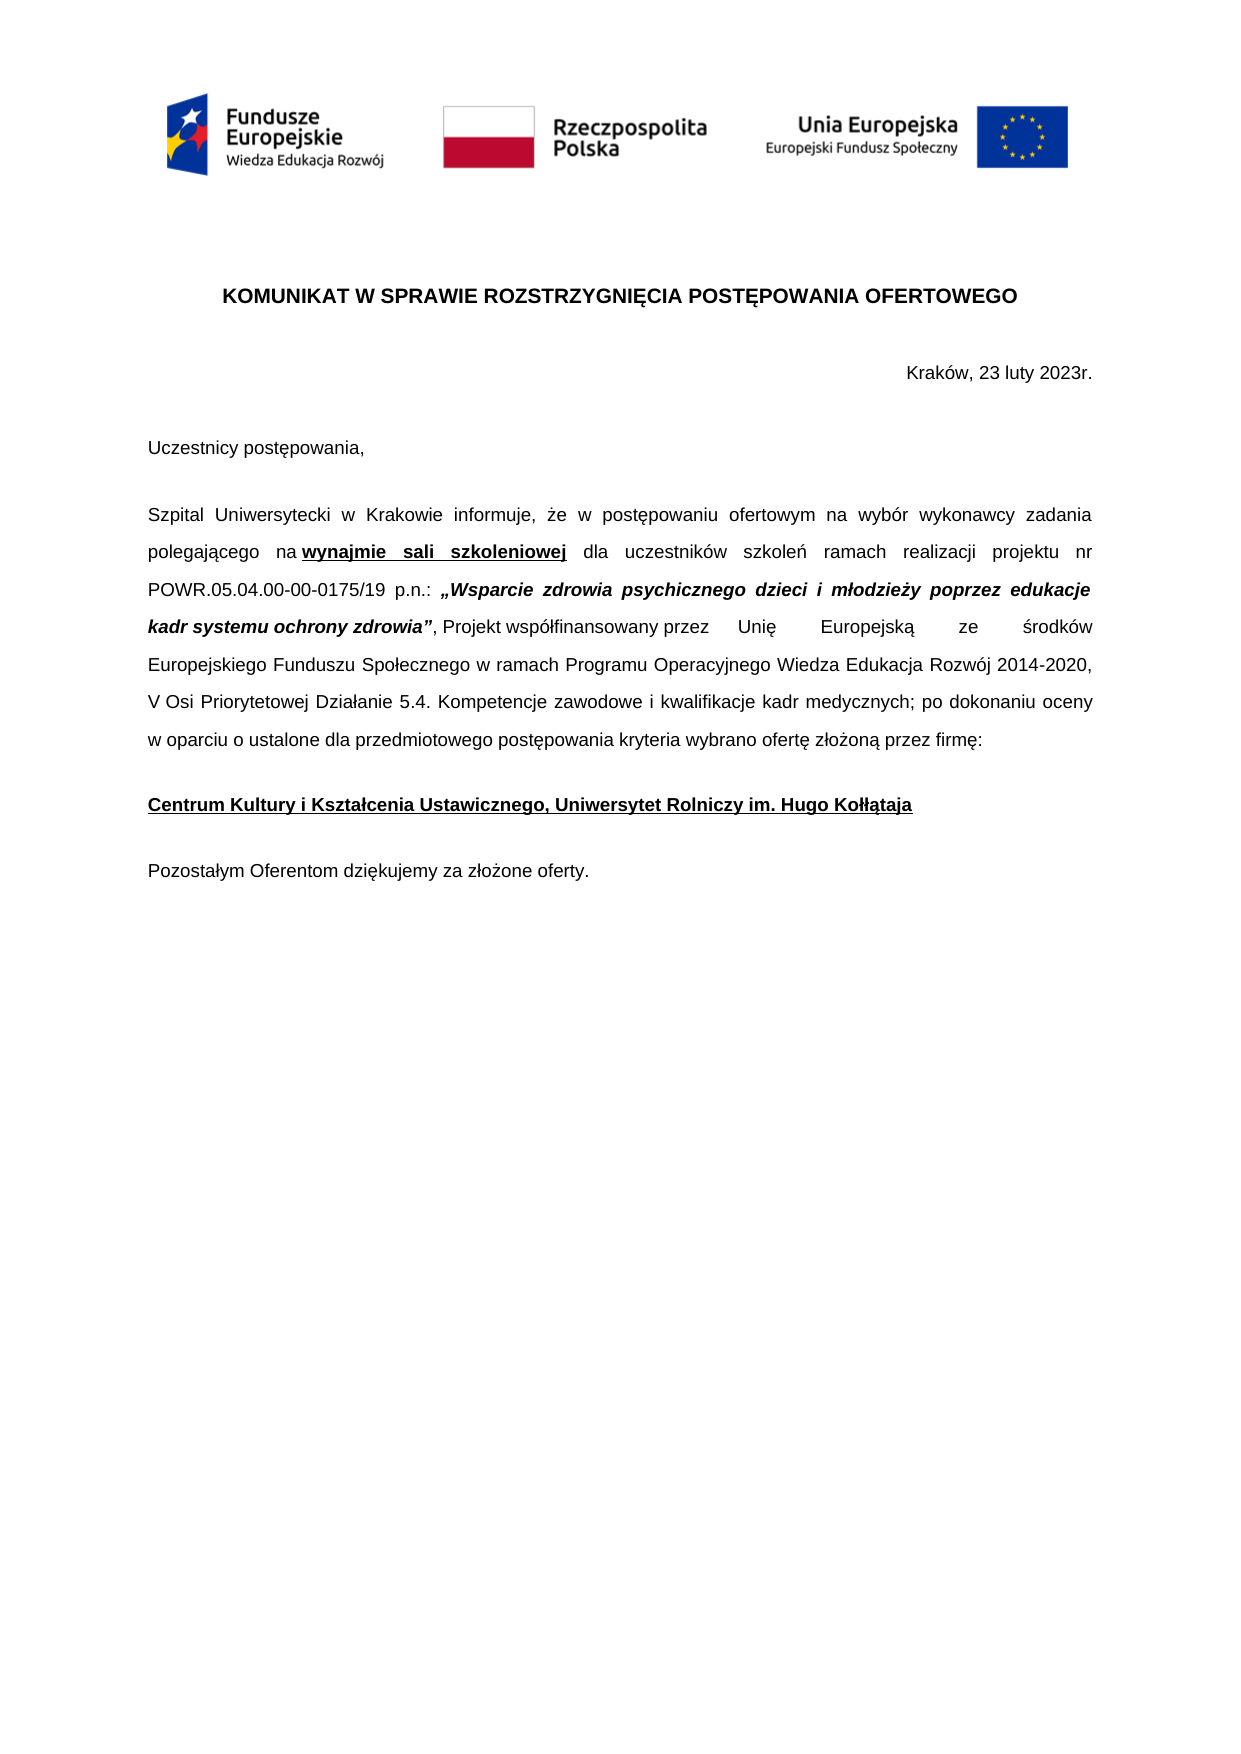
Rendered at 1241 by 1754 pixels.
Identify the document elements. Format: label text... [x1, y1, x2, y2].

text Kraków, 23 luty 2023r. [148, 346, 1093, 383]
text Centrum Kultury i Kształcenia Ustawicznego, Uniwersytet Rolniczy im. Hugo Kołłątaja [148, 778, 1093, 816]
text Pozostałym Oferentom dziękujemy za złożone oferty. [148, 844, 1093, 881]
picture [147, 73, 1088, 196]
text KOMUNIKAT W SPRAWIE ROZSTRZYGNIĘCIA POSTĘPOWANIA OFERTOWEGO [148, 271, 1093, 308]
text Uczestnicy postępowania, [148, 421, 1093, 458]
text Szpital Uniwersytecki w Krakowie informuje, że w postępowaniu ofertowym na wybór wykonawcy zadania polegającego na wynajmie sali szkoleniowej dla uczestników szkoleń ramach realizacji projektu nr POWR.05.04.00-00-0175/19 p.n.: „Wsparcie zdrowia psychicznego dzieci i młodzieży poprzez edukacje kadr systemu ochrony zdrowia”, Projekt współfinansowany przez Unię Europejską ze środków Europejskiego Funduszu Społecznego w ramach Programu Operacyjnego Wiedza Edukacja Rozwój 2014-2020, V Osi Priorytetowej Działanie 5.4. Kompetencje zawodowe i kwalifikacje kadr medycznych; po dokonaniu oceny w oparciu o ustalone dla przedmiotowego postępowania kryteria wybrano ofertę złożoną przez firmę: [148, 487, 1093, 750]
